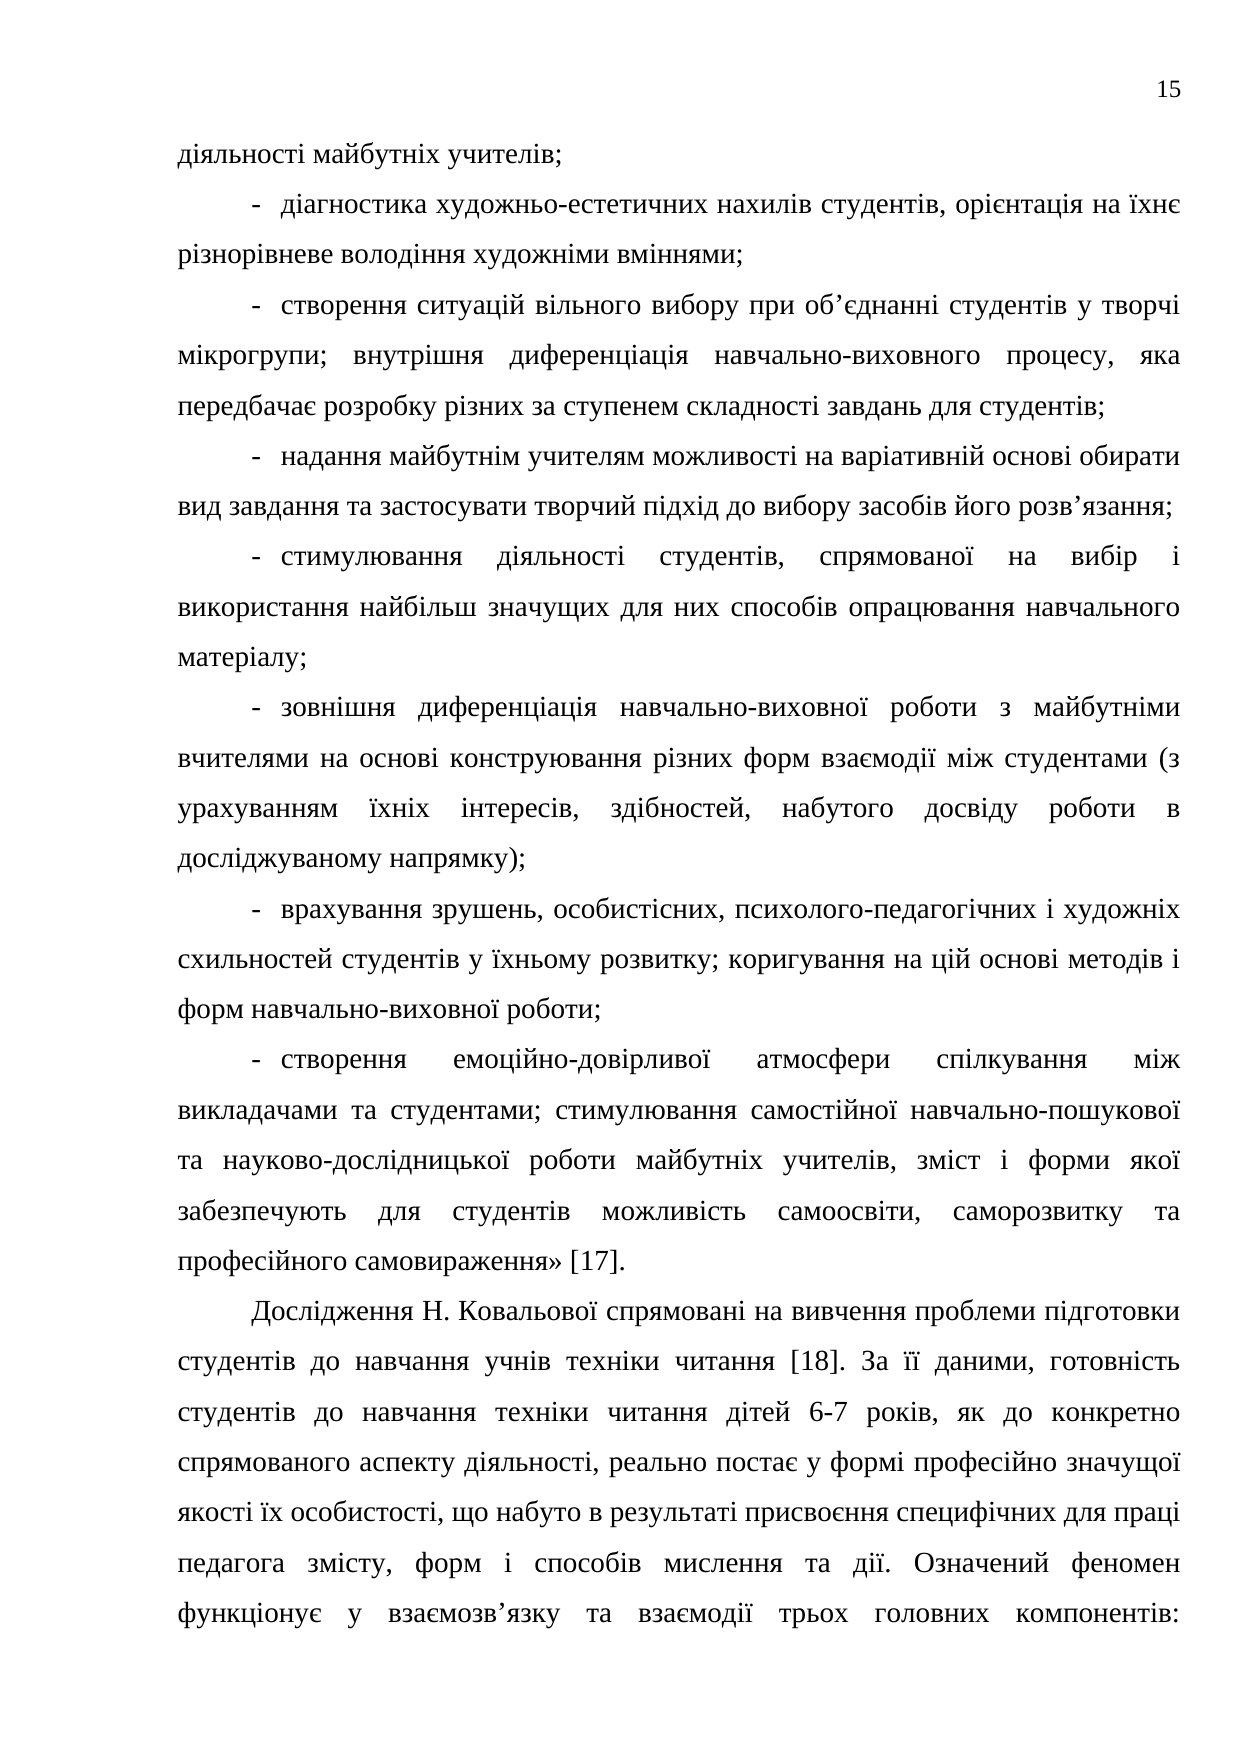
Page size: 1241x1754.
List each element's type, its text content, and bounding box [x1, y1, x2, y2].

list надання майбутнім учителям можливості на варіативній основі обирати вид завдання та застосувати творчий підхід до вибору засобів його розв’язання; [177, 438, 1181, 522]
list створення ситуацій вільного вибору при об’єднанні студентів у творчі мікрогрупи; внутрішня диференціація навчально-виховного процесу, яка передбачає розробку різних за ступенем складності завдань для студентів; [177, 287, 1181, 421]
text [177, 1293, 1181, 1629]
list зовнішня диференціація навчально-виховної роботи з майбутніми вчителями на основі конструювання різних форм взаємодії між студентами (з урахуванням їхніх інтересів, здібностей, набутого досвіду роботи в досліджуваному напрямку); [177, 689, 1181, 874]
list діагностика художньо-естетичних нахилів студентів, орієнтація на їхнє різнорівневе володіння художніми вміннями; [177, 186, 1181, 270]
list врахування зрушень, особистісних, психолого-педагогічних і художніх схильностей студентів у їхньому розвитку; коригування на цій основі методів і форм навчально-виховної роботи; [177, 891, 1181, 1025]
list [177, 136, 1181, 169]
list створення емоційно-довірливої атмосфери спілкування між викладачами та студентами; стимулювання самостійної навчально-пошукової та науково-дослідницької роботи майбутніх учителів, зміст і форми якої забезпечують для студентів можливість самоосвіти, саморозвитку та професійного самовираження» [17]. [177, 1042, 1181, 1276]
list стимулювання діяльності студентів, спрямованої на вибір і використання найбільш значущих для них способів опрацювання навчального матеріалу; [177, 538, 1181, 673]
